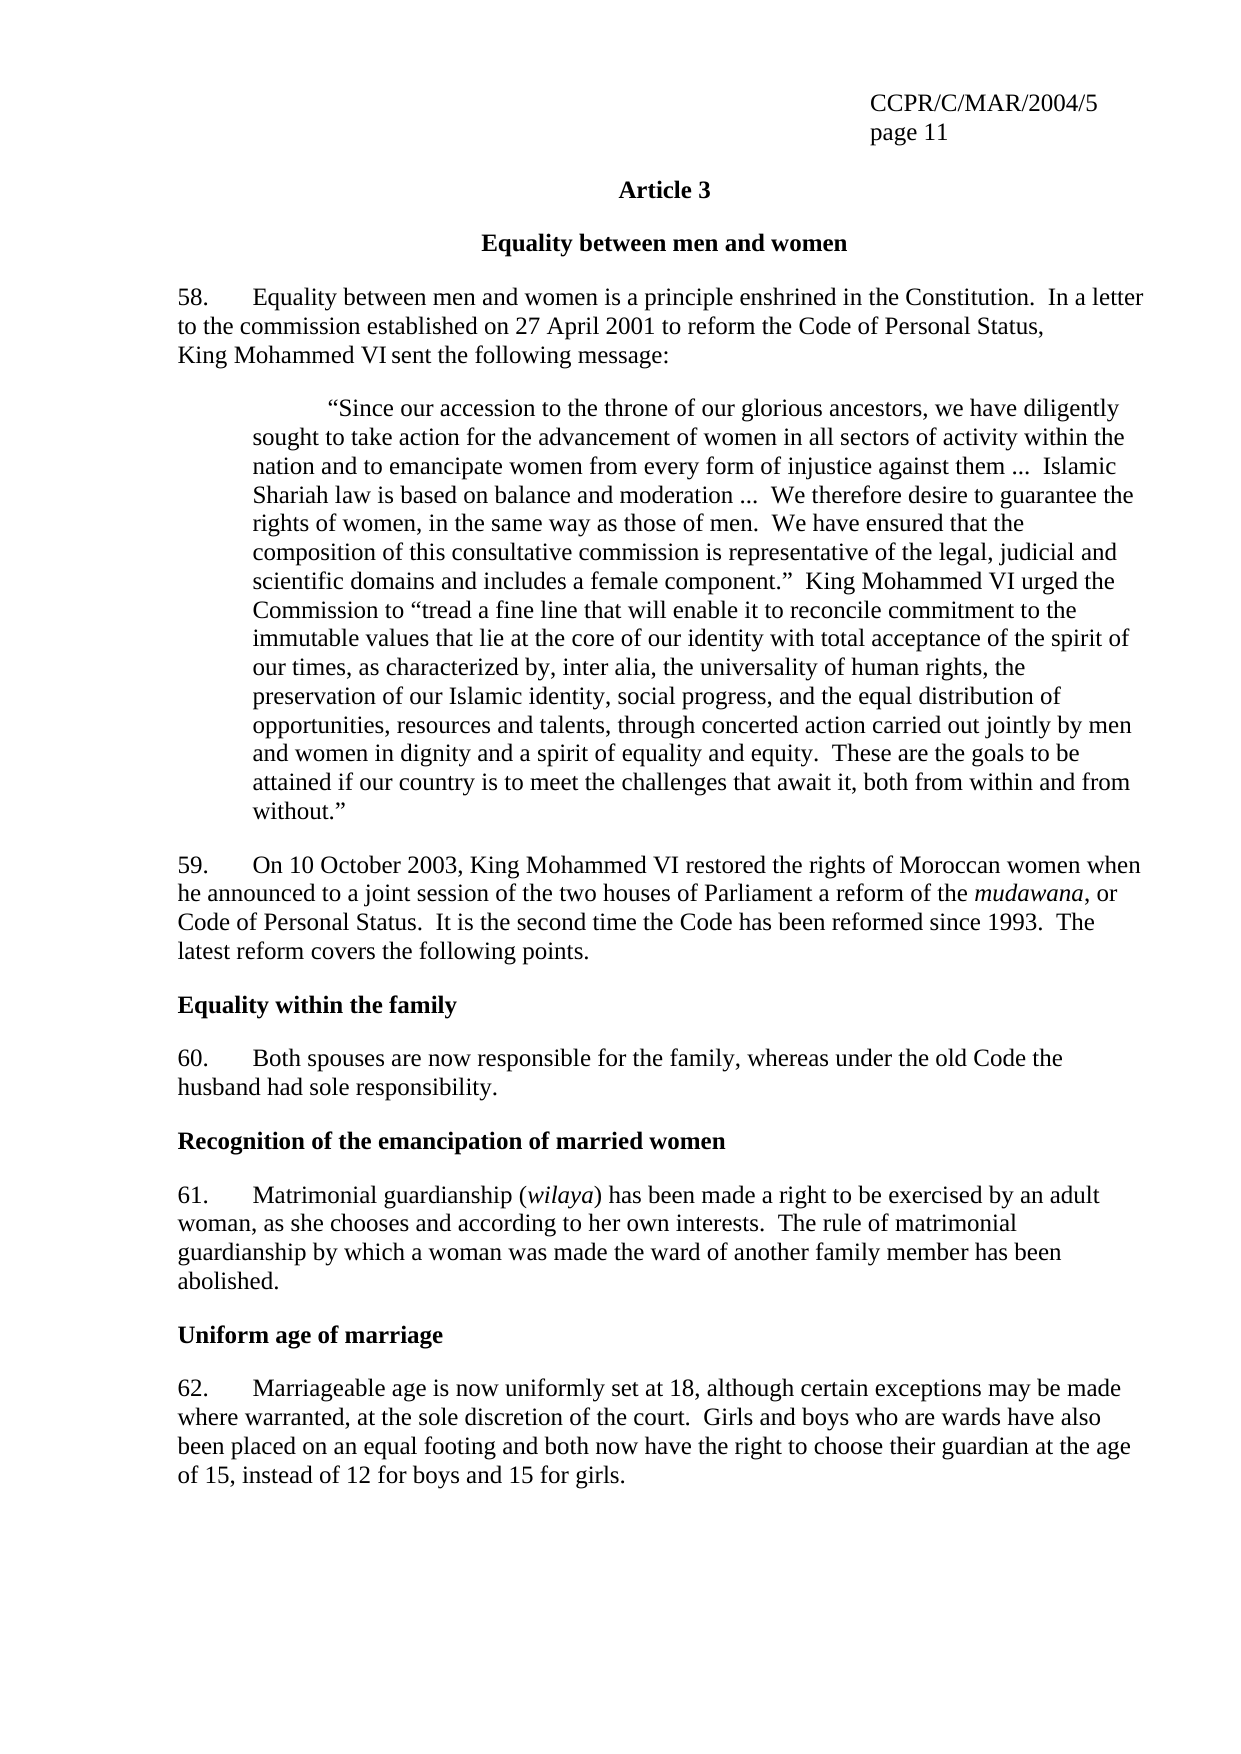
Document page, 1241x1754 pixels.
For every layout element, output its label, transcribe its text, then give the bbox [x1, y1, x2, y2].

text 59. On 10 October 2003, King Mohammed VI restored the rights of Moroccan women when he announced to a joint session of the two houses of Parliament a reform of the mudawana, or Code of Personal Status. It is the second time the Code has been reformed since 1993. The latest reform covers the following points. [177, 850, 1152, 965]
text 60. Both spouses are now responsible for the family, whereas under the old Code the husband had sole responsibility. [177, 1043, 1152, 1101]
subtitle Uniform age of marriage [177, 1320, 1152, 1348]
text “Since our accession to the throne of our glorious ancestors, we have diligently sought to take action for the advancement of women in all sectors of activity within the nation and to emancipate women from every form of injustice against them ... Islamic Shariah law is based on balance and moderation ... We therefore desire to guarantee the rights of women, in the same way as those of men. We have ensured that the composition of this consultative commission is representative of the legal, judicial and scientific domains and includes a female component.” King Mohammed VI urged the Commission to “tread a fine line that will enable it to reconcile commitment to the immutable values that lie at the core of our identity with total acceptance of the spirit of our times, as characterized by, inter alia, the universality of human rights, the preservation of our Islamic identity, social progress, and the equal distribution of opportunities, resources and talents, through concerted action carried out jointly by men and women in dignity and a spirit of equality and equity. These are the goals to be attained if our country is to meet the challenges that await it, both from within and from without.” [252, 393, 1152, 825]
text 58. Equality between men and women is a principle enshrined in the Constitution. In a letter to the commission established on 27 April 2001 to reform the Code of Personal Status, King Mohammed VI sent the following message: [177, 282, 1152, 368]
text 62. Marriageable age is now uniformly set at 18, although certain exceptions may be made where warranted, at the sole discretion of the court. Girls and boys who are wards have also been placed on an equal footing and both now have the right to choose their guardian at the age of 15, instead of 12 for boys and 15 for girls. [177, 1373, 1152, 1488]
subtitle Equality within the family [177, 990, 1152, 1018]
subtitle Article 3 [177, 175, 1152, 203]
text 61. Matrimonial guardianship (wilaya) has been made a right to be exercised by an adult woman, as she chooses and according to her own interests. The rule of matrimonial guardianship by which a woman was made the ward of another family member has been abolished. [177, 1180, 1152, 1295]
subtitle Recognition of the emancipation of married women [177, 1126, 1152, 1155]
subtitle Equality between men and women [177, 228, 1152, 257]
